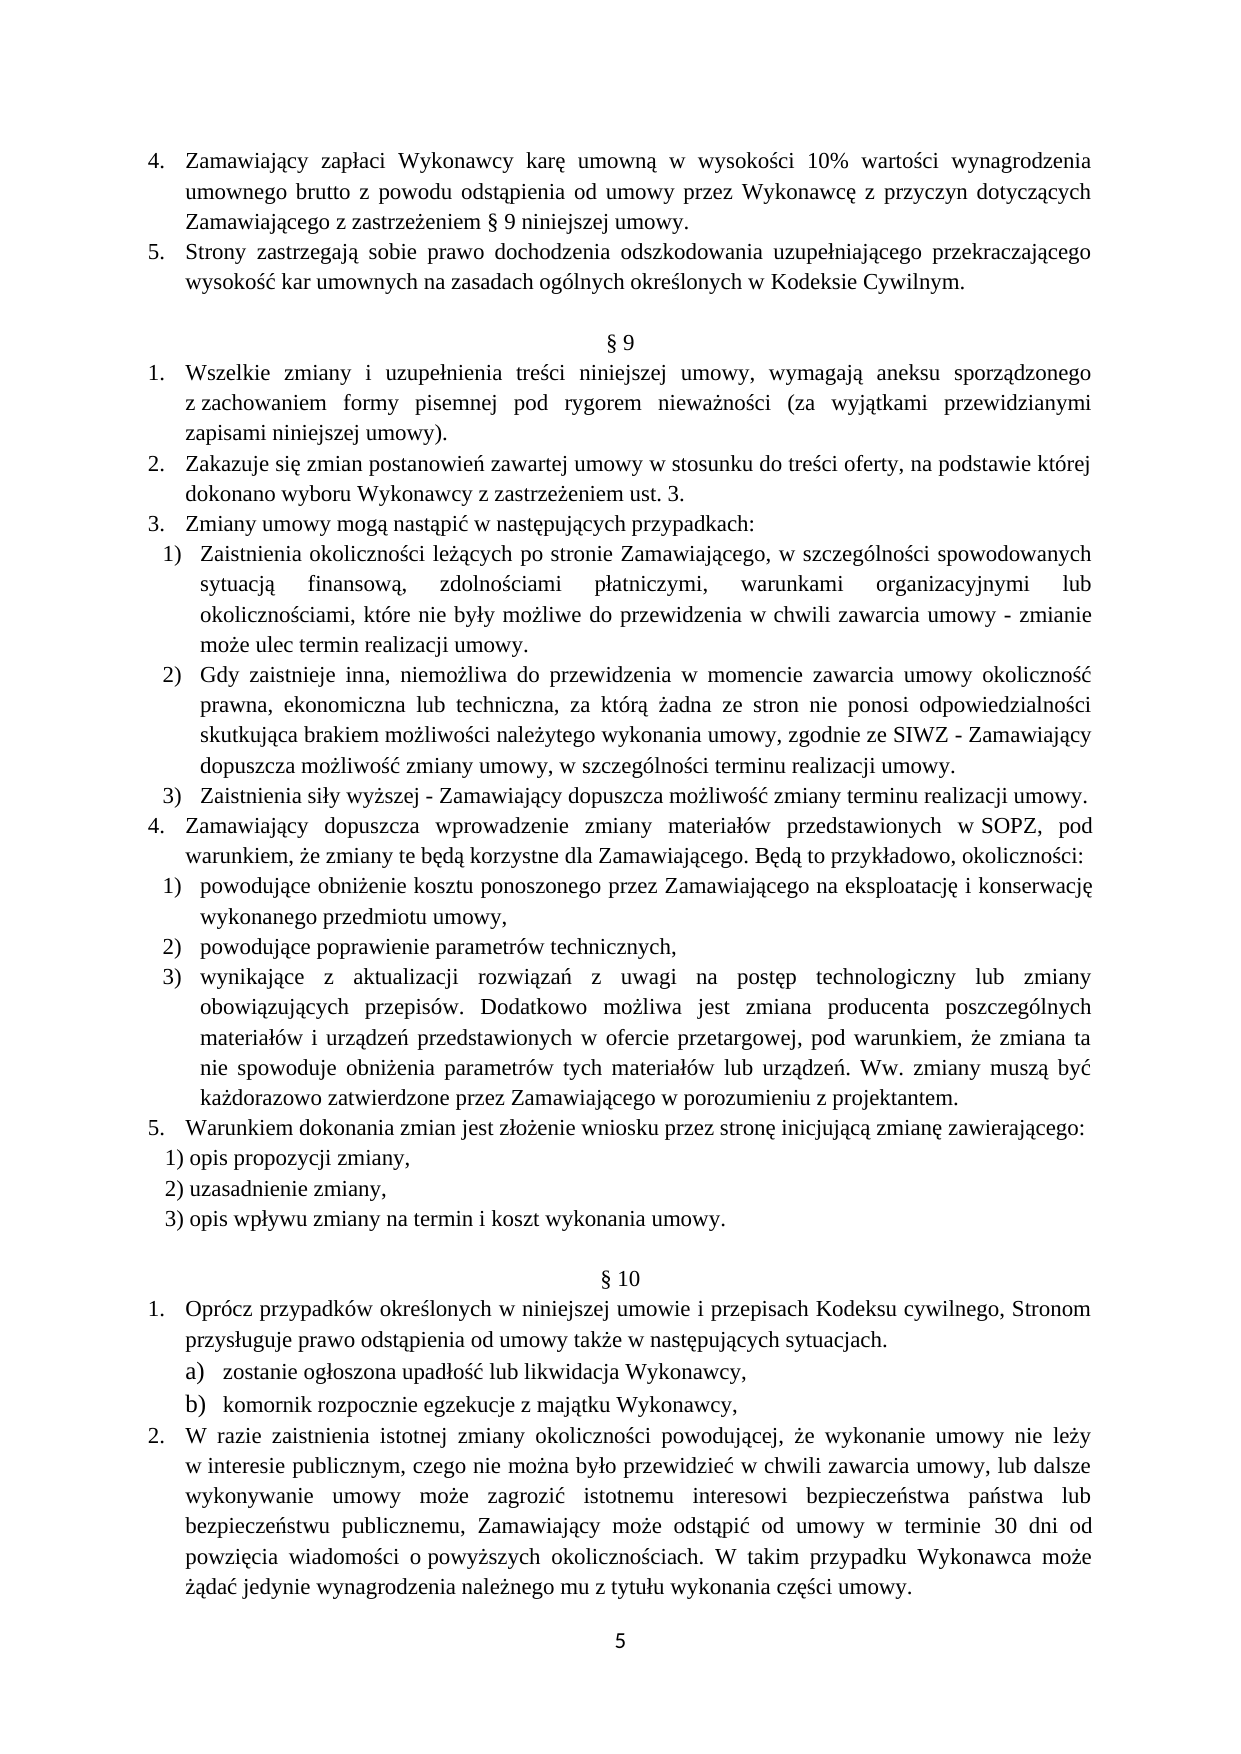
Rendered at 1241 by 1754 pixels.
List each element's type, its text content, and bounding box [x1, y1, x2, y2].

list Zamawiający zapłaci Wykonawcy karę umowną w wysokości 10% wartości wynagrodzenia umownego brutto z powodu odstąpienia od umowy przez Wykonawcę z przyczyn dotyczących Zamawiającego z zastrzeżeniem § 9 niniejszej umowy. [148, 148, 1093, 234]
list 1) opis propozycji zmiany, [148, 1144, 1093, 1171]
list W razie zaistnienia istotnej zmiany okoliczności powodującej, że wykonanie umowy nie leży w interesie publicznym, czego nie można było przewidzieć w chwili zawarcia umowy, lub dalsze wykonywanie umowy może zagrozić istotnemu interesowi bezpieczeństwa państwa lub bezpieczeństwu publicznemu, Zamawiający może odstąpić od umowy w terminie 30 dni od powzięcia wiadomości o powyższych okolicznościach. W takim przypadku Wykonawca może żądać jedynie wynagrodzenia należnego mu z tytułu wykonania części umowy. [148, 1422, 1093, 1599]
text § 9 [148, 329, 1093, 355]
list Oprócz przypadków określonych w niniejszej umowie i przepisach Kodeksu cywilnego, Stronom przysługuje prawo odstąpienia od umowy także w następujących sytuacjach. [148, 1296, 1093, 1352]
text § 10 [148, 1265, 1093, 1292]
list Gdy zaistnieje inna, niemożliwa do przewidzenia w momencie zawarcia umowy okoliczność prawna, ekonomiczna lub techniczna, za którą żadna ze stron nie ponosi odpowiedzialności skutkująca brakiem możliwości należytego wykonania umowy, zgodnie ze SIWZ - Zamawiający dopuszcza możliwość zmiany umowy, w szczególności terminu realizacji umowy. [162, 661, 1093, 778]
list Zaistnienia siły wyższej - Zamawiający dopuszcza możliwość zmiany terminu realizacji umowy. [162, 782, 1093, 808]
list wynikające z aktualizacji rozwiązań z uwagi na postęp technologiczny lub zmiany obowiązujących przepisów. Dodatkowo możliwa jest zmiana producenta poszczególnych materiałów i urządzeń przedstawionych w ofercie przetargowej, pod warunkiem, że zmiana ta nie spowoduje obniżenia parametrów tych materiałów lub urządzeń. Ww. zmiany muszą być każdorazowo zatwierdzone przez Zamawiającego w porozumieniu z projektantem. [162, 963, 1093, 1110]
list Zakazuje się zmian postanowień zawartej umowy w stosunku do treści oferty, na podstawie której dokonano wyboru Wykonawcy z zastrzeżeniem ust. 3. [148, 450, 1093, 506]
list powodujące obniżenie kosztu ponoszonego przez Zamawiającego na eksploatację i konserwację wykonanego przedmiotu umowy, [162, 873, 1093, 929]
list komornik rozpocznie egzekucje z majątku Wykonawcy, [185, 1389, 1093, 1418]
list Zamawiający dopuszcza wprowadzenie zmiany materiałów przedstawionych w SOPZ, pod warunkiem, że zmiany te będą korzystne dla Zamawiającego. Będą to przykładowo, okoliczności: [148, 812, 1093, 869]
list powodujące poprawienie parametrów technicznych, [162, 933, 1093, 959]
list 3) opis wpływu zmiany na termin i koszt wykonania umowy. [148, 1205, 1093, 1231]
list Zaistnienia okoliczności leżących po stronie Zamawiającego, w szczególności spowodowanych sytuacją finansową, zdolnościami płatniczymi, warunkami organizacyjnymi lub okolicznościami, które nie były możliwe do przewidzenia w chwili zawarcia umowy - zmianie może ulec termin realizacji umowy. [162, 540, 1093, 657]
list Wszelkie zmiany i uzupełnienia treści niniejszej umowy, wymagają aneksu sporządzonego z zachowaniem formy pisemnej pod rygorem nieważności (za wyjątkami przewidzianymi zapisami niniejszej umowy). [148, 359, 1093, 446]
list zostanie ogłoszona upadłość lub likwidacja Wykonawcy, [185, 1356, 1093, 1385]
list 2) uzasadnienie zmiany, [148, 1175, 1093, 1201]
list Zmiany umowy mogą nastąpić w następujących przypadkach: [148, 510, 1093, 536]
list Warunkiem dokonania zmian jest złożenie wniosku przez stronę inicjującą zmianę zawierającego: [148, 1114, 1093, 1141]
list Strony zastrzegają sobie prawo dochodzenia odszkodowania uzupełniającego przekraczającego wysokość kar umownych na zasadach ogólnych określonych w Kodeksie Cywilnym. [148, 238, 1093, 295]
